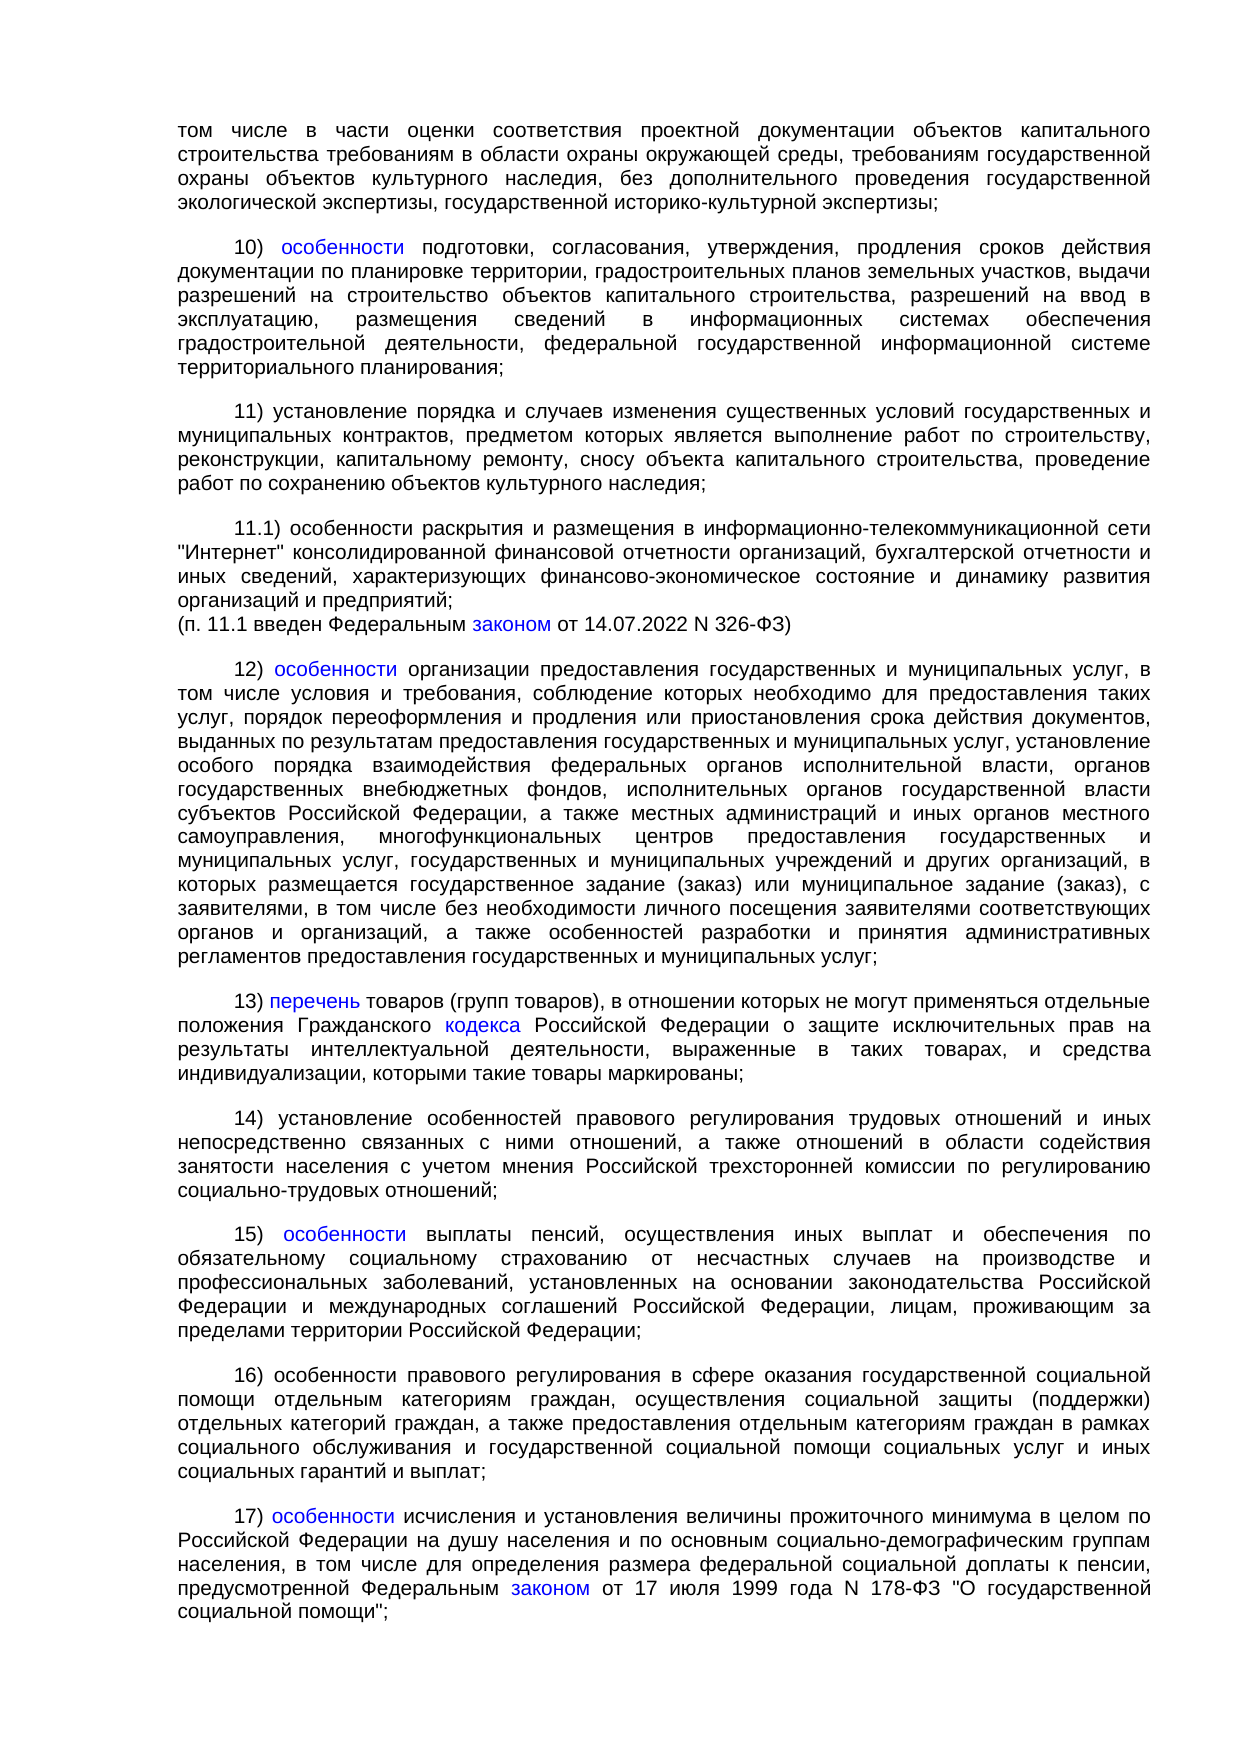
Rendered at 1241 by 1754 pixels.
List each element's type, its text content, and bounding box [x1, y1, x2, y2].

text 13) перечень товаров (групп товаров), в отношении которых не могут применяться отдельные положения Гражданского кодекса Российской Федерации о защите исключительных прав на результаты интеллектуальной деятельности, выраженные в таких товарах, и средства индивидуализации, которыми такие товары маркированы; [177, 989, 1152, 1085]
text 15) особенности выплаты пенсий, осуществления иных выплат и обеспечения по обязательному социальному страхованию от несчастных случаев на производстве и профессиональных заболеваний, установленных на основании законодательства Российской Федерации и международных соглашений Российской Федерации, лицам, проживающим за пределами территории Российской Федерации; [177, 1222, 1152, 1342]
text 11) установление порядка и случаев изменения существенных условий государственных и муниципальных контрактов, предметом которых является выполнение работ по строительству, реконструкции, капитальному ремонту, сносу объекта капитального строительства, проведение работ по сохранению объектов культурного наследия; [177, 399, 1152, 495]
text 16) особенности правового регулирования в сфере оказания государственной социальной помощи отдельным категориям граждан, осуществления социальной защиты (поддержки) отдельных категорий граждан, а также предоставления отдельным категориям граждан в рамках социального обслуживания и государственной социальной помощи социальных услуг и иных социальных гарантий и выплат; [177, 1363, 1152, 1483]
text 10) особенности подготовки, согласования, утверждения, продления сроков действия документации по планировке территории, градостроительных планов земельных участков, выдачи разрешений на строительство объектов капитального строительства, разрешений на ввод в эксплуатацию, размещения сведений в информационных системах обеспечения градостроительной деятельности, федеральной государственной информационной системе территориального планирования; [177, 235, 1152, 378]
text (п. 11.1 введен Федеральным законом от 14.07.2022 N 326-ФЗ) [177, 612, 1152, 636]
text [177, 118, 1152, 214]
text 14) установление особенностей правового регулирования трудовых отношений и иных непосредственно связанных с ними отношений, а также отношений в области содействия занятости населения с учетом мнения Российской трехсторонней комиссии по регулированию социально-трудовых отношений; [177, 1106, 1152, 1201]
text 11.1) особенности раскрытия и размещения в информационно-телекоммуникационной сети "Интернет" консолидированной финансовой отчетности организаций, бухгалтерской отчетности и иных сведений, характеризующих финансово-экономическое состояние и динамику развития организаций и предприятий; [177, 516, 1152, 612]
text 17) особенности исчисления и установления величины прожиточного минимума в целом по Российской Федерации на душу населения и по основным социально-демографическим группам населения, в том числе для определения размера федеральной социальной доплаты к пенсии, предусмотренной Федеральным законом от 17 июля 1999 года N 178-ФЗ "О государственной социальной помощи"; [177, 1503, 1152, 1623]
text 12) особенности организации предоставления государственных и муниципальных услуг, в том числе условия и требования, соблюдение которых необходимо для предоставления таких услуг, порядок переоформления и продления или приостановления срока действия документов, выданных по результатам предоставления государственных и муниципальных услуг, установление особого порядка взаимодействия федеральных органов исполнительной власти, органов государственных внебюджетных фондов, исполнительных органов государственной власти субъектов Российской Федерации, а также местных администраций и иных органов местного самоуправления, многофункциональных центров предоставления государственных и муниципальных услуг, государственных и муниципальных учреждений и других организаций, в которых размещается государственное задание (заказ) или муниципальное задание (заказ), с заявителями, в том числе без необходимости личного посещения заявителями соответствующих органов и организаций, а также особенностей разработки и принятия административных регламентов предоставления государственных и муниципальных услуг; [177, 657, 1152, 968]
